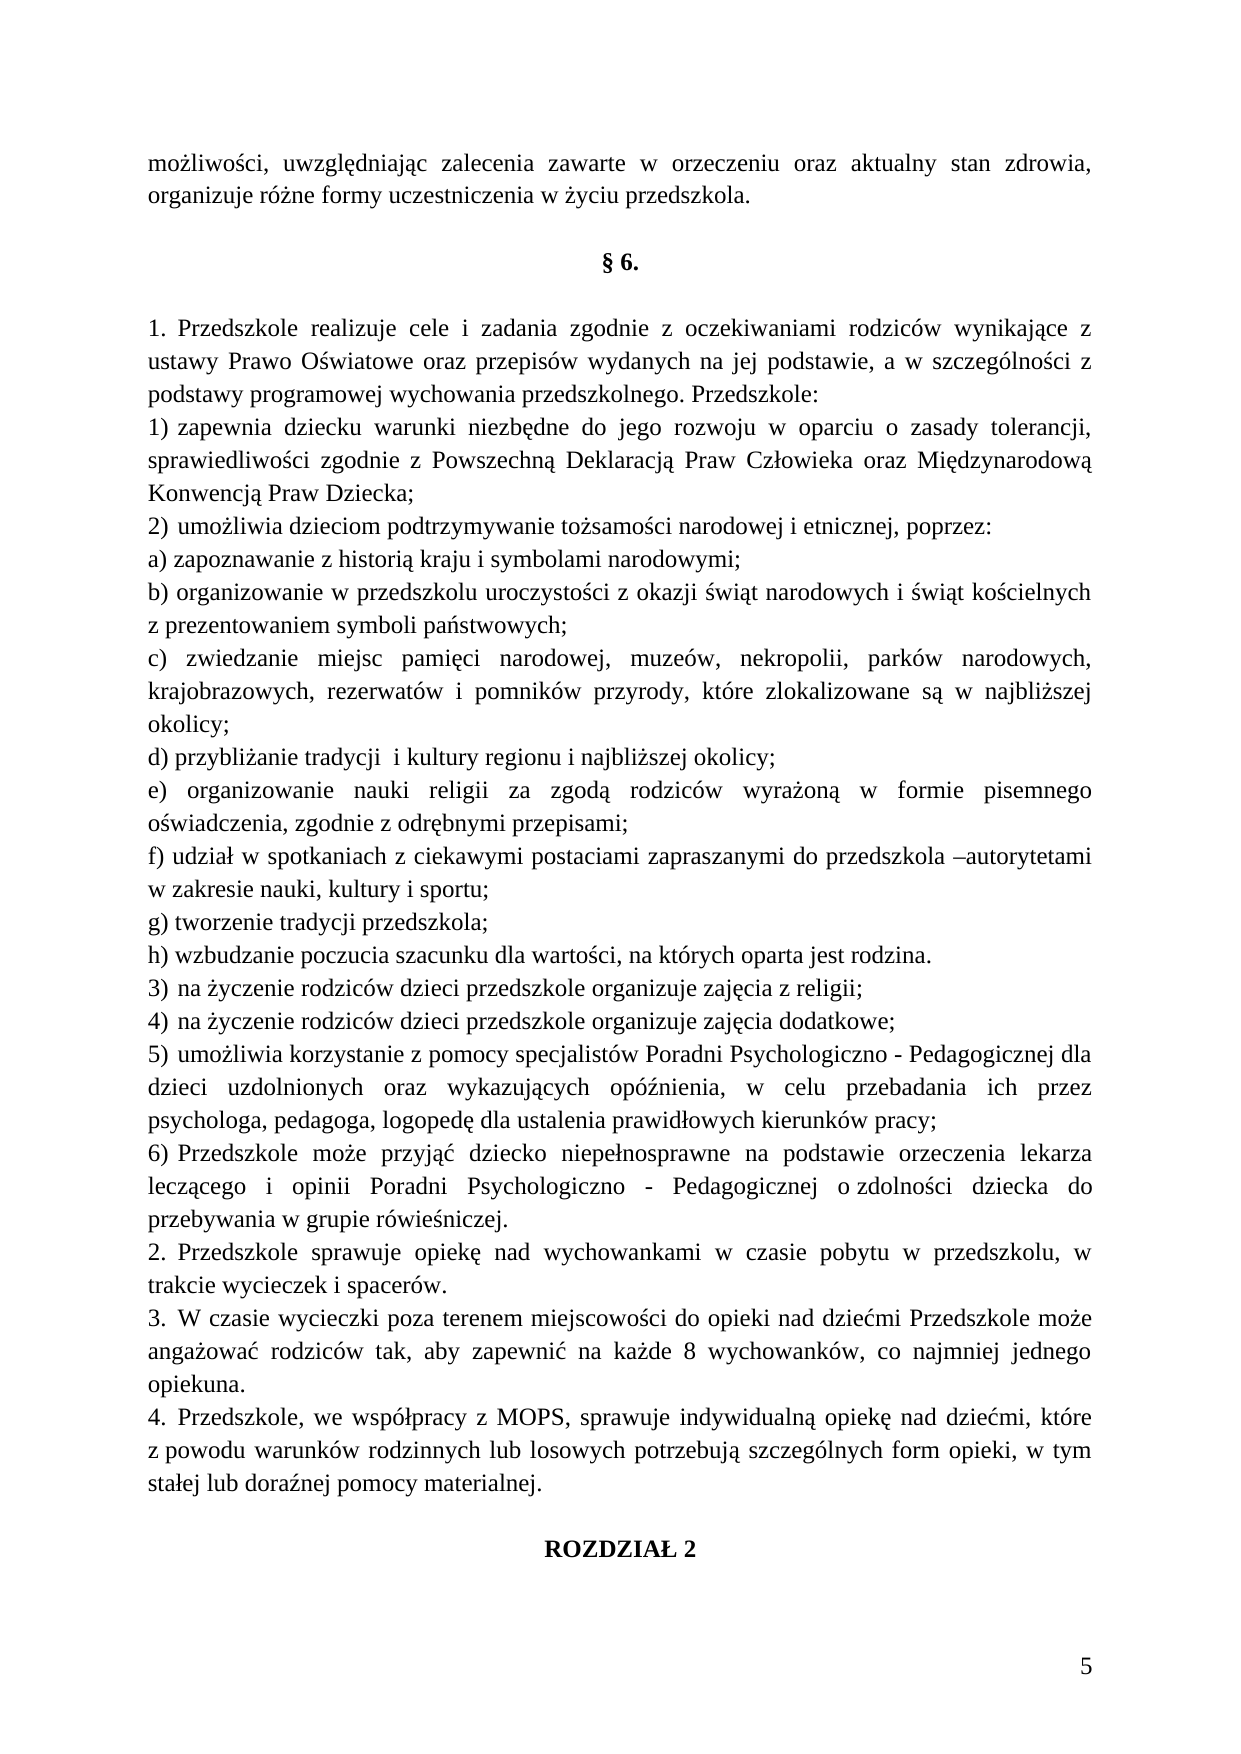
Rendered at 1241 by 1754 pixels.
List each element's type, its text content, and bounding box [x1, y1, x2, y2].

text g) tworzenie tradycji przedszkola; [148, 907, 1093, 936]
text h) wzbudzanie poczucia szacunku dla wartości, na których oparta jest rodzina. [148, 940, 1093, 969]
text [148, 148, 1093, 209]
list Przedszkole realizuje cele i zadania zgodnie z oczekiwaniami rodziców wynikające z ustawy Prawo Oświatowe oraz przepisów wydanych na jej podstawie, a w szczególności z podstawy programowej wychowania przedszkolnego. Przedszkole: [148, 313, 1093, 407]
list zapewnia dziecku warunki niezbędne do jego rozwoju w oparciu o zasady tolerancji, sprawiedliwości zgodnie z Powszechną Deklaracją Praw Człowieka oraz Międzynarodową Konwencją Praw Dziecka; [148, 412, 1093, 507]
text f) udział w spotkaniach z ciekawymi postaciami zapraszanymi do przedszkola –autorytetami w zakresie nauki, kultury i sportu; [148, 841, 1093, 903]
list umożliwia korzystanie z pomocy specjalistów Poradni Psychologiczno - Pedagogicznej dla dzieci uzdolnionych oraz wykazujących opóźnienia, w celu przebadania ich przez psychologa, pedagoga, logopedę dla ustalenia prawidłowych kierunków pracy; [148, 1039, 1093, 1134]
text d) przybliżanie tradycji i kultury regionu i najbliższej okolicy; [148, 742, 1093, 771]
list umożliwia dzieciom podtrzymywanie tożsamości narodowej i etnicznej, poprzez: [148, 511, 1093, 539]
text b) organizowanie w przedszkolu uroczystości z okazji świąt narodowych i świąt kościelnych z prezentowaniem symboli państwowych; [148, 577, 1093, 639]
list na życzenie rodziców dzieci przedszkole organizuje zajęcia dodatkowe; [148, 1006, 1093, 1035]
list W czasie wycieczki poza terenem miejscowości do opieki nad dziećmi Przedszkole może angażować rodziców tak, aby zapewnić na każde 8 wychowanków, co najmniej jednego opiekuna. [148, 1303, 1093, 1398]
list Przedszkole może przyjąć dziecko niepełnosprawne na podstawie orzeczenia lekarza leczącego i opinii Poradni Psychologiczno - Pedagogicznej o zdolności dziecka do przebywania w grupie rówieśniczej. [148, 1138, 1093, 1233]
text c) zwiedzanie miejsc pamięci narodowej, muzeów, nekropolii, parków narodowych, krajobrazowych, rezerwatów i pomników przyrody, które zlokalizowane są w najbliższej okolicy; [148, 643, 1093, 738]
text ROZDZIAŁ 2 [148, 1534, 1093, 1563]
list Przedszkole, we współpracy z MOPS, sprawuje indywidualną opiekę nad dziećmi, które z powodu warunków rodzinnych lub losowych potrzebują szczególnych form opieki, w tym stałej lub doraźnej pomocy materialnej. [148, 1402, 1093, 1497]
list Przedszkole sprawuje opiekę nad wychowankami w czasie pobytu w przedszkolu, w trakcie wycieczek i spacerów. [148, 1237, 1093, 1299]
text § 6. [148, 247, 1093, 275]
list na życzenie rodziców dzieci przedszkole organizuje zajęcia z religii; [148, 973, 1093, 1002]
text a) zapoznawanie z historią kraju i symbolami narodowymi; [148, 544, 1093, 573]
text e) organizowanie nauki religii za zgodą rodziców wyrażoną w formie pisemnego oświadczenia, zgodnie z odrębnymi przepisami; [148, 775, 1093, 837]
